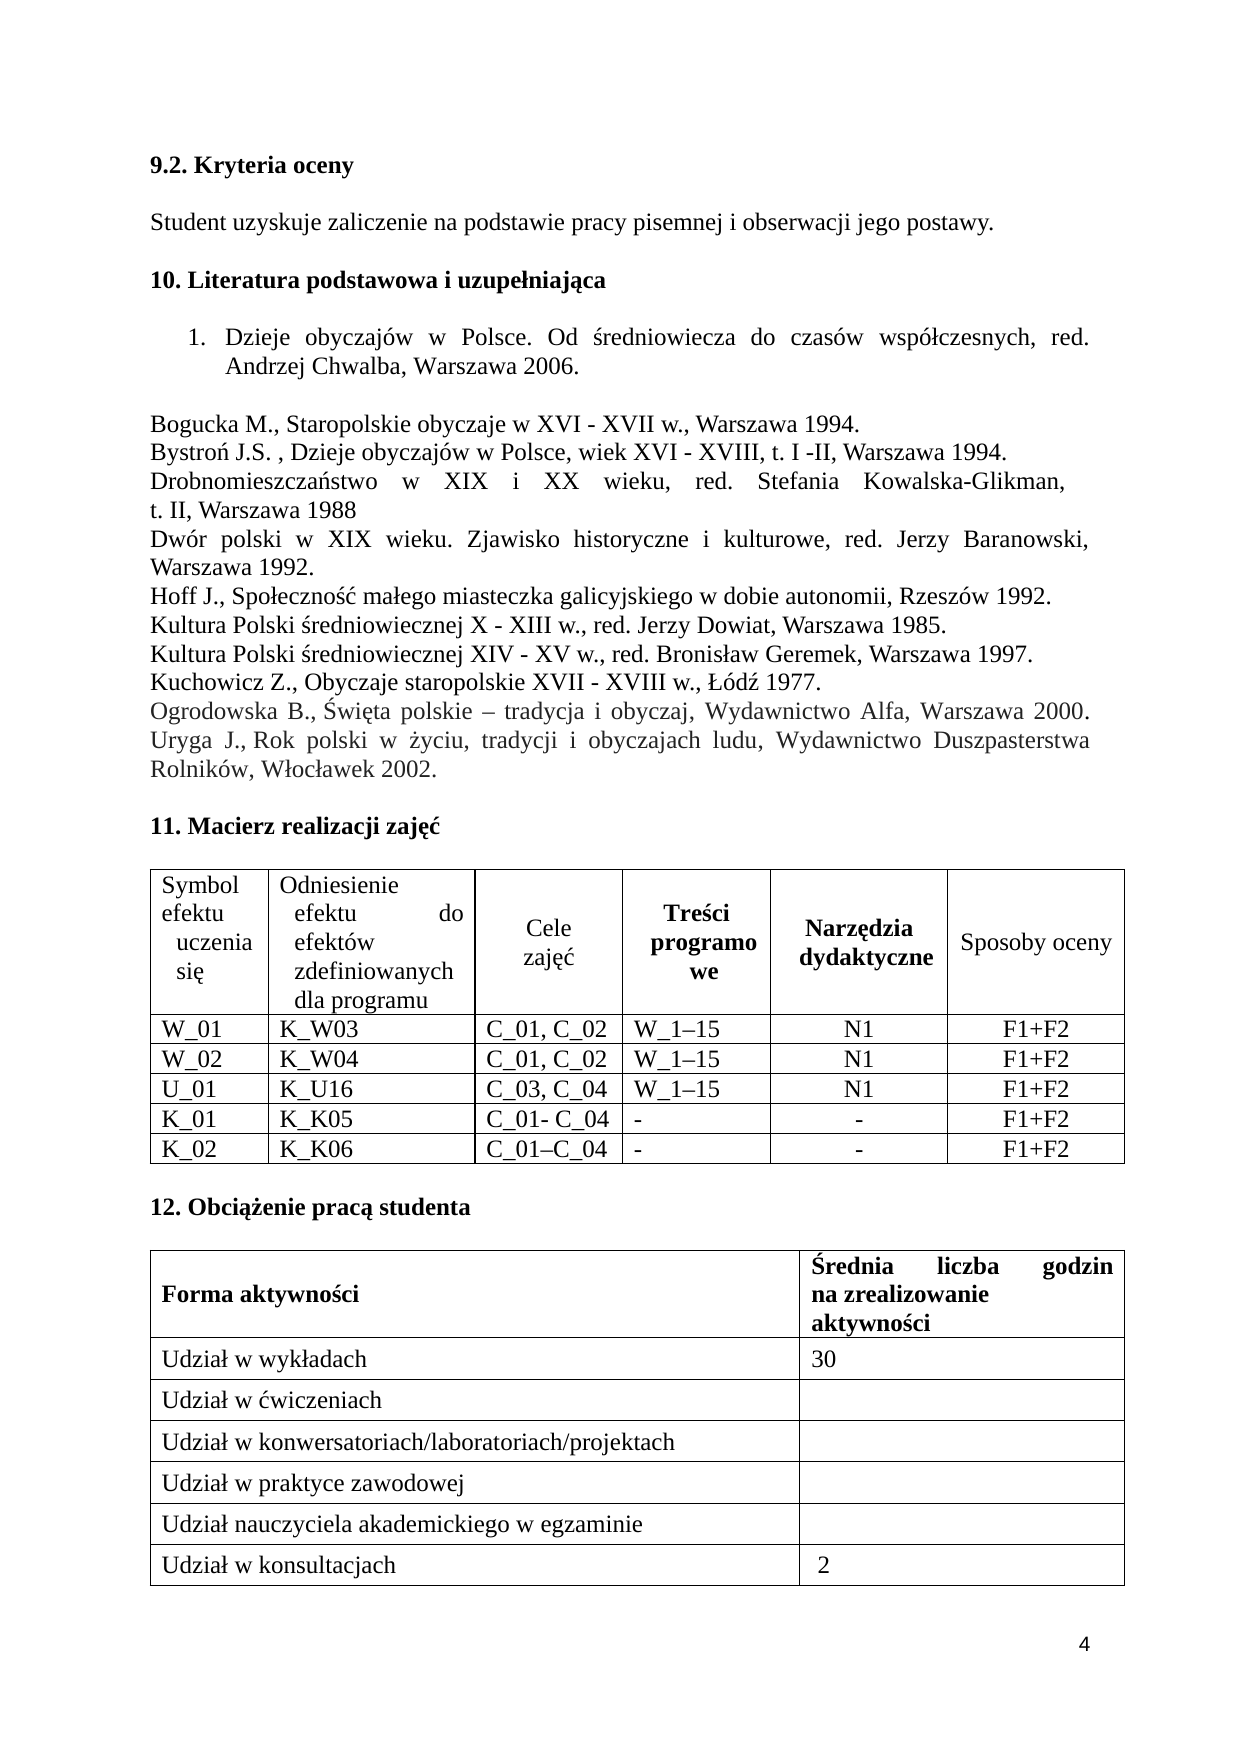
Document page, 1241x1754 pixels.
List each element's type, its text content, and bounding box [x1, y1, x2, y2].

table_cell W_1–15 [623, 1015, 770, 1043]
table_cell Udział w ćwiczeniach [151, 1380, 799, 1420]
table_cell Udział w praktyce zawodowej [151, 1462, 799, 1502]
table_cell W_02 [151, 1044, 268, 1073]
list Dzieje obyczajów w Polsce. Od średniowiecza do czasów współczesnych, red. Andrzej Chwalba, Warszawa 2006. [187, 322, 1090, 380]
table_header Symbol efektu uczenia się [151, 870, 268, 1013]
text Hoff J., Społeczność małego miasteczka galicyjskiego w dobie autonomii, Rzeszów 1992. [150, 581, 1090, 610]
table_cell Udział w konwersatoriach/laboratoriach/projektach [151, 1421, 799, 1461]
table_cell N1 [771, 1015, 947, 1043]
table_cell - [623, 1134, 770, 1162]
table_cell F1+F2 [948, 1134, 1124, 1162]
table_cell - [771, 1104, 947, 1133]
table_cell K_02 [151, 1134, 268, 1162]
text Student uzyskuje zaliczenie na podstawie pracy pisemnej i obserwacji jego postawy. [150, 207, 1090, 236]
table_cell Udział w konsultacjach [151, 1545, 799, 1585]
table_header Cele zajęć [476, 870, 622, 1013]
table_cell C_01, C_02 [476, 1044, 622, 1073]
table_cell F1+F2 [948, 1044, 1124, 1073]
table_cell N1 [771, 1044, 947, 1073]
table_cell N1 [771, 1074, 947, 1103]
table_cell C_01, C_02 [476, 1015, 622, 1043]
table_cell Udział nauczyciela akademickiego w egzaminie [151, 1504, 799, 1544]
text Kuchowicz Z., Obyczaje staropolskie XVII - XVIII w., Łódź 1977. [150, 667, 1090, 696]
table_cell 30 [800, 1338, 1124, 1378]
table_cell - [771, 1134, 947, 1162]
table_cell W_01 [151, 1015, 268, 1043]
table_cell K_W04 [269, 1044, 474, 1073]
table_header Sposoby oceny [948, 870, 1124, 1013]
table_cell [800, 1421, 1124, 1461]
table_cell - [623, 1104, 770, 1133]
text Kultura Polski średniowiecznej XIV - XV w., red. Bronisław Geremek, Warszawa 1997. [150, 639, 1090, 667]
table_cell [800, 1380, 1124, 1420]
table_cell U_01 [151, 1074, 268, 1103]
table_cell K_U16 [269, 1074, 474, 1103]
table_cell C_03, C_04 [476, 1074, 622, 1103]
table_cell K_01 [151, 1104, 268, 1133]
table_cell K_K06 [269, 1134, 474, 1162]
table_cell K_W03 [269, 1015, 474, 1043]
table_cell W_1–15 [623, 1044, 770, 1073]
text Bogucka M., Staropolskie obyczaje w XVI - XVII w., Warszawa 1994. [150, 409, 1090, 437]
table_header Odniesienie efektu do efektów zdefiniowanych dla programu [269, 870, 474, 1013]
text Drobnomieszczaństwo w XIX i XX wieku, red. Stefania Kowalska-Glikman, t. II, Warszawa 1988 [150, 466, 1090, 524]
table_cell K_K05 [269, 1104, 474, 1133]
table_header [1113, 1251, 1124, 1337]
table_cell W_1–15 [623, 1074, 770, 1103]
table_cell [800, 1462, 1124, 1502]
text Ogrodowska B., Święta polskie – tradycja i obyczaj, Wydawnictwo Alfa, Warszawa 2000. Uryga J., Rok polski w życiu, tradycji i obyczajach ludu, Wydawnictwo Duszpasterstwa Rolników, Włocławek 2002. [150, 696, 1090, 782]
text 12. Obciążenie pracą studenta [150, 1192, 1090, 1221]
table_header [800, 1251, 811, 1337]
table_cell F1+F2 [948, 1104, 1124, 1133]
text 11. Macierz realizacji zajęć [150, 811, 1090, 840]
table_cell F1+F2 [948, 1074, 1124, 1103]
table_cell Udział w wykładach [151, 1338, 799, 1378]
text 10. Literatura podstawowa i uzupełniająca [150, 265, 1090, 294]
table_header Treści programowe [623, 870, 770, 1013]
table_cell 2 [800, 1545, 1124, 1585]
table_cell F1+F2 [948, 1015, 1124, 1043]
table_cell C_01–C_04 [476, 1134, 622, 1162]
table_header Forma aktywności [151, 1251, 799, 1337]
table_header Narzędzia dydaktyczne [771, 870, 947, 1013]
text Kultura Polski średniowiecznej X - XIII w., red. Jerzy Dowiat, Warszawa 1985. [150, 610, 1090, 639]
table_cell [800, 1504, 1124, 1544]
text Bystroń J.S. , Dzieje obyczajów w Polsce, wiek XVI - XVIII, t. I -II, Warszawa 1994. [150, 437, 1090, 466]
text Dwór polski w XIX wieku. Zjawisko historyczne i kulturowe, red. Jerzy Baranowski, Warszawa 1992. [150, 524, 1090, 581]
table_cell C_01- C_04 [476, 1104, 622, 1133]
text 9.2. Kryteria oceny [150, 150, 1090, 179]
